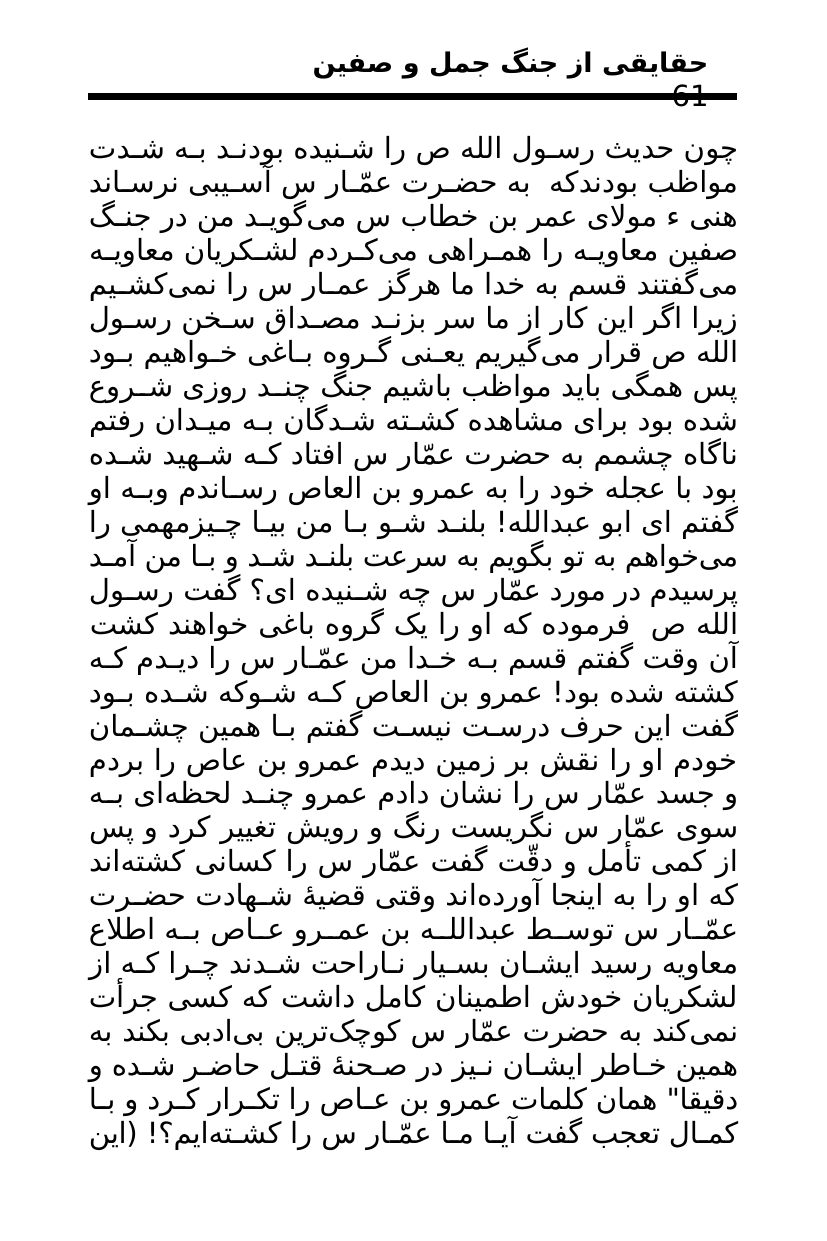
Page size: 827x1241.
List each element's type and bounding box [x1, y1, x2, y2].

text [89, 132, 738, 1150]
